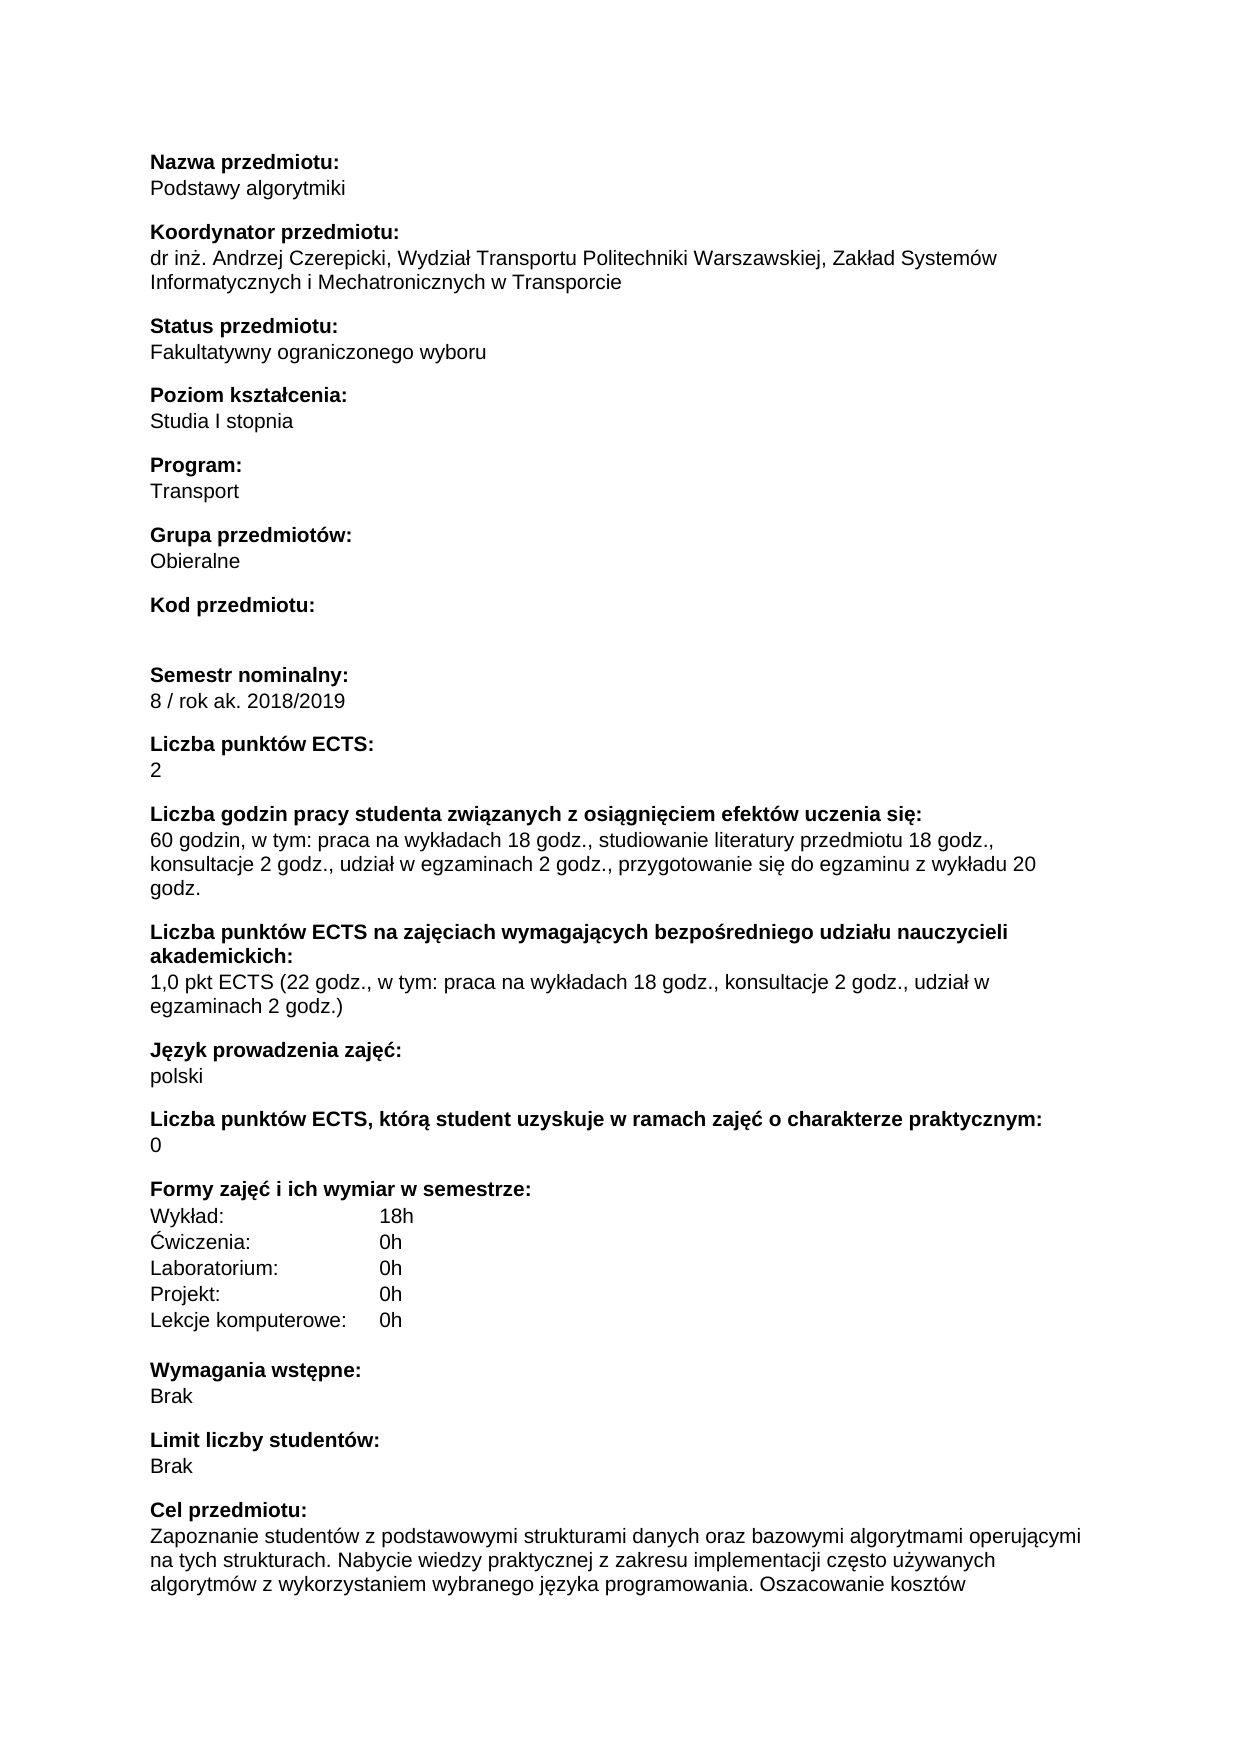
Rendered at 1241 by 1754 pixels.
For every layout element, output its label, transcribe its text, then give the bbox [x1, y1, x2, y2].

text Liczba punktów ECTS na zajęciach wymagających bezpośredniego udziału nauczycieli akademickich: [150, 920, 1090, 968]
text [150, 1523, 1090, 1595]
text 8 / rok ak. 2018/2019 [150, 688, 1090, 712]
text Program: [150, 453, 1090, 477]
table_cell Projekt: [140, 1282, 367, 1306]
text Status przedmiotu: [150, 313, 1090, 337]
text Wymagania wstępne: [150, 1358, 1090, 1382]
text 1,0 pkt ECTS (22 godz., w tym: praca na wykładach 18 godz., konsultacje 2 godz., udział w egzaminach 2 godz.) [150, 970, 1090, 1018]
text Studia I stopnia [150, 409, 1090, 433]
text Liczba godzin pracy studenta związanych z osiągnięciem efektów uczenia się: [150, 802, 1090, 826]
text Koordynator przedmiotu: [150, 220, 1090, 244]
text Semestr nominalny: [150, 662, 1090, 686]
text Nazwa przedmiotu: [150, 150, 1090, 174]
text Transport [150, 479, 1090, 503]
text polski [150, 1063, 1090, 1087]
text Formy zajęć i ich wymiar w semestrze: [150, 1177, 1090, 1201]
text Podstawy algorytmiki [150, 176, 1090, 200]
text 60 godzin, w tym: praca na wykładach 18 godz., studiowanie literatury przedmiotu 18 godz., konsultacje 2 godz., udział w egzaminach 2 godz., przygotowanie się do egzaminu z wykładu 20 godz. [150, 828, 1090, 900]
text Grupa przedmiotów: [150, 523, 1090, 547]
text Fakultatywny ograniczonego wyboru [150, 339, 1090, 363]
table_cell Lekcje komputerowe: [140, 1308, 367, 1332]
text dr inż. Andrzej Czerepicki, Wydział Transportu Politechniki Warszawskiej, Zakład Systemów Informatycznych i Mechatronicznych w Transporcie [150, 246, 1090, 294]
table_cell Laboratorium: [140, 1256, 367, 1280]
text Brak [150, 1454, 1090, 1478]
text Liczba punktów ECTS, którą student uzyskuje w ramach zajęć o charakterze praktycznym: [150, 1107, 1090, 1131]
text Liczba punktów ECTS: [150, 732, 1090, 756]
table_cell 0h [369, 1306, 597, 1332]
text Poziom kształcenia: [150, 383, 1090, 407]
text 2 [150, 758, 1090, 782]
text Brak [150, 1384, 1090, 1408]
table_cell 0h [369, 1228, 597, 1254]
table_cell 0h [369, 1254, 597, 1280]
text Limit liczby studentów: [150, 1428, 1090, 1452]
table_header Wykład: [140, 1204, 367, 1228]
text 0 [150, 1133, 1090, 1157]
table_cell 0h [369, 1280, 597, 1306]
text Język prowadzenia zajęć: [150, 1037, 1090, 1061]
table_header 18h [369, 1204, 597, 1228]
table_cell Ćwiczenia: [140, 1230, 367, 1254]
text Kod przedmiotu: [150, 593, 1090, 617]
text Cel przedmiotu: [150, 1497, 1090, 1521]
text Obieralne [150, 549, 1090, 573]
